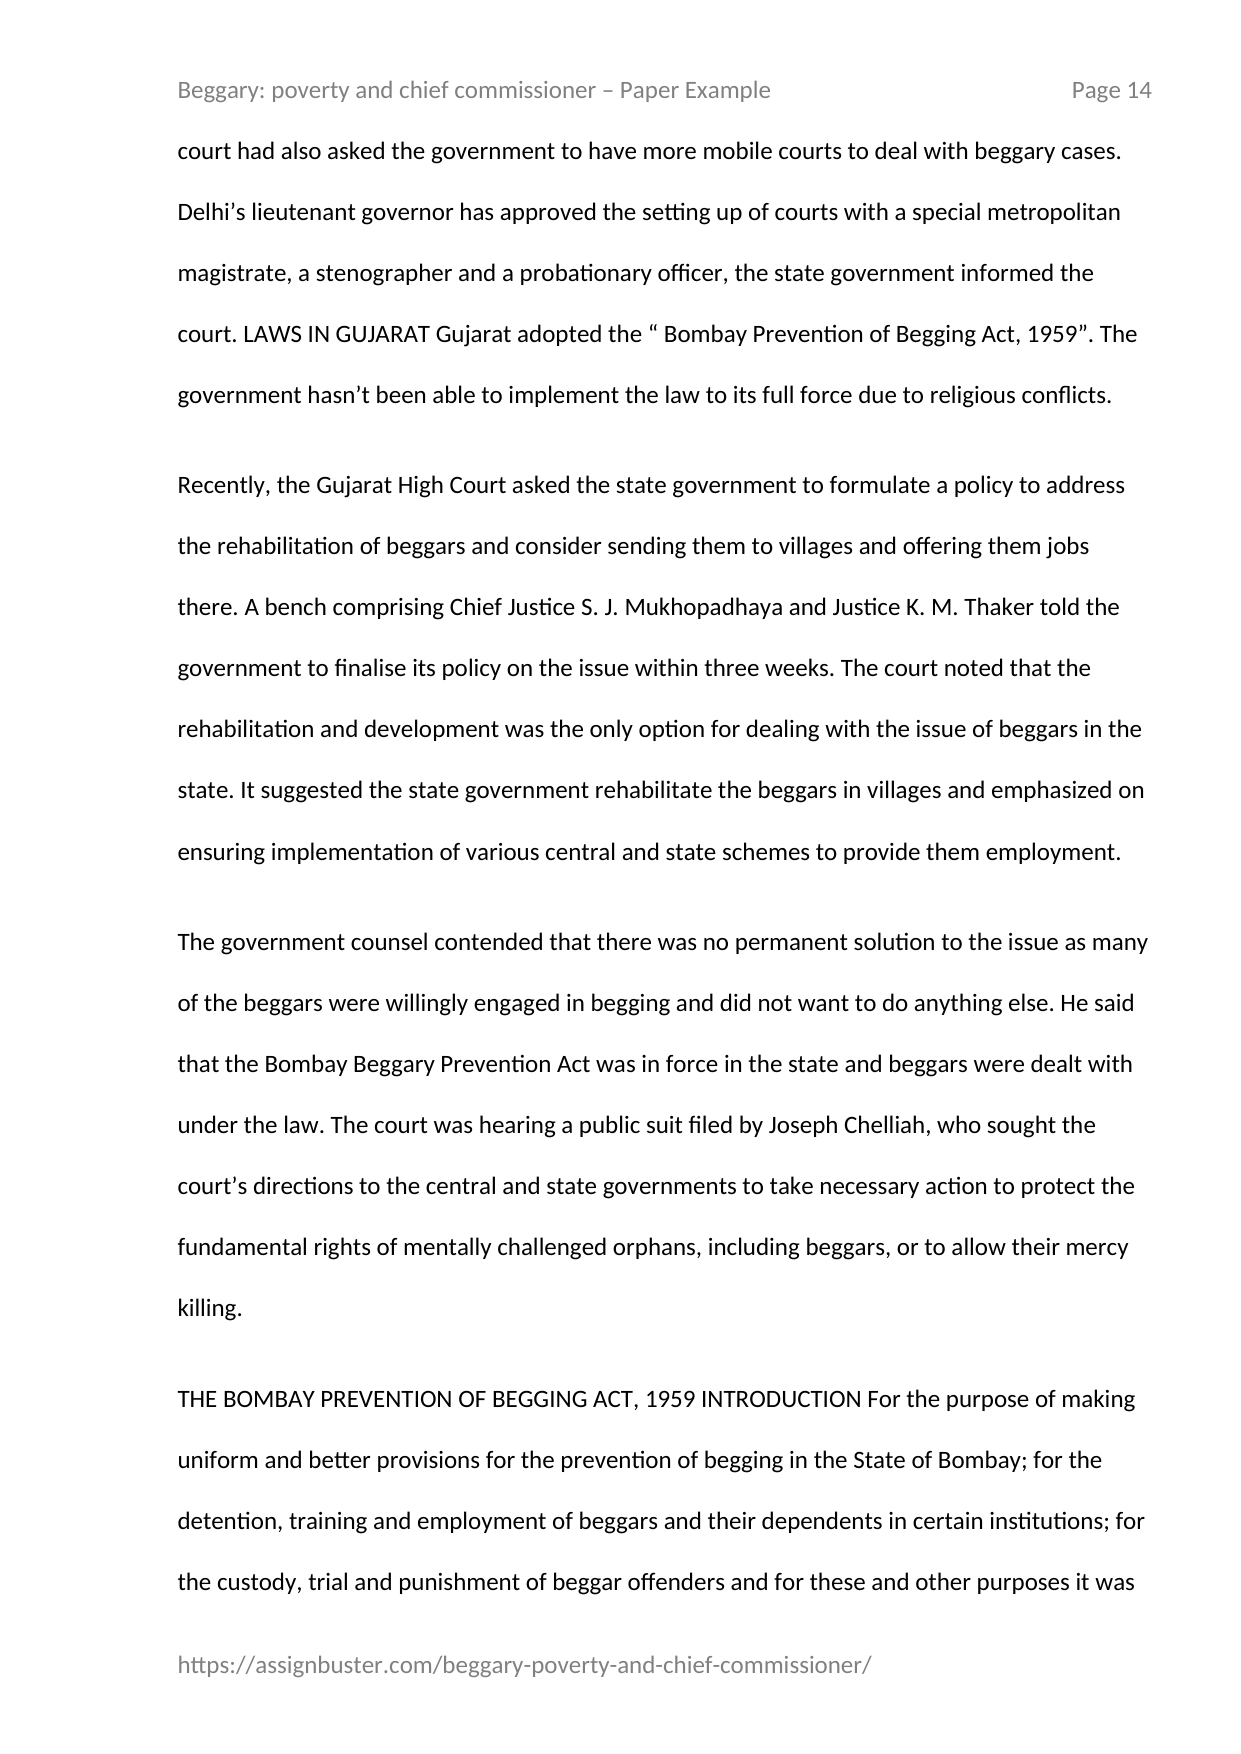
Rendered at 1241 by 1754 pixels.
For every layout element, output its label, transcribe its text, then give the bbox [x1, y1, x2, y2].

text Recently, the Gujarat High Court asked the state government to formulate a policy to address the rehabilitation of beggars and consider sending them to villages and offering them jobs there. A bench comprising Chief Justice S. J. Mukhopadhaya and Justice K. M. Thaker told the government to finalise its policy on the issue within three weeks. The court noted that the rehabilitation and development was the only option for dealing with the issue of beggars in the state. It suggested the state government rehabilitate the beggars in villages and emphasized on ensuring implementation of various central and state schemes to provide them employment. [177, 469, 1152, 866]
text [177, 135, 1152, 409]
text The government counsel contended that there was no permanent solution to the issue as many of the beggars were willingly engaged in begging and did not want to do anything else. He said that the Bombay Beggary Prevention Act was in force in the state and beggars were dealt with under the law. The court was hearing a public suit filed by Joseph Chelliah, who sought the court’s directions to the central and state governments to take necessary action to protect the fundamental rights of mentally challenged orphans, including beggars, or to allow their mercy killing. [177, 926, 1152, 1323]
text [177, 1383, 1152, 1597]
